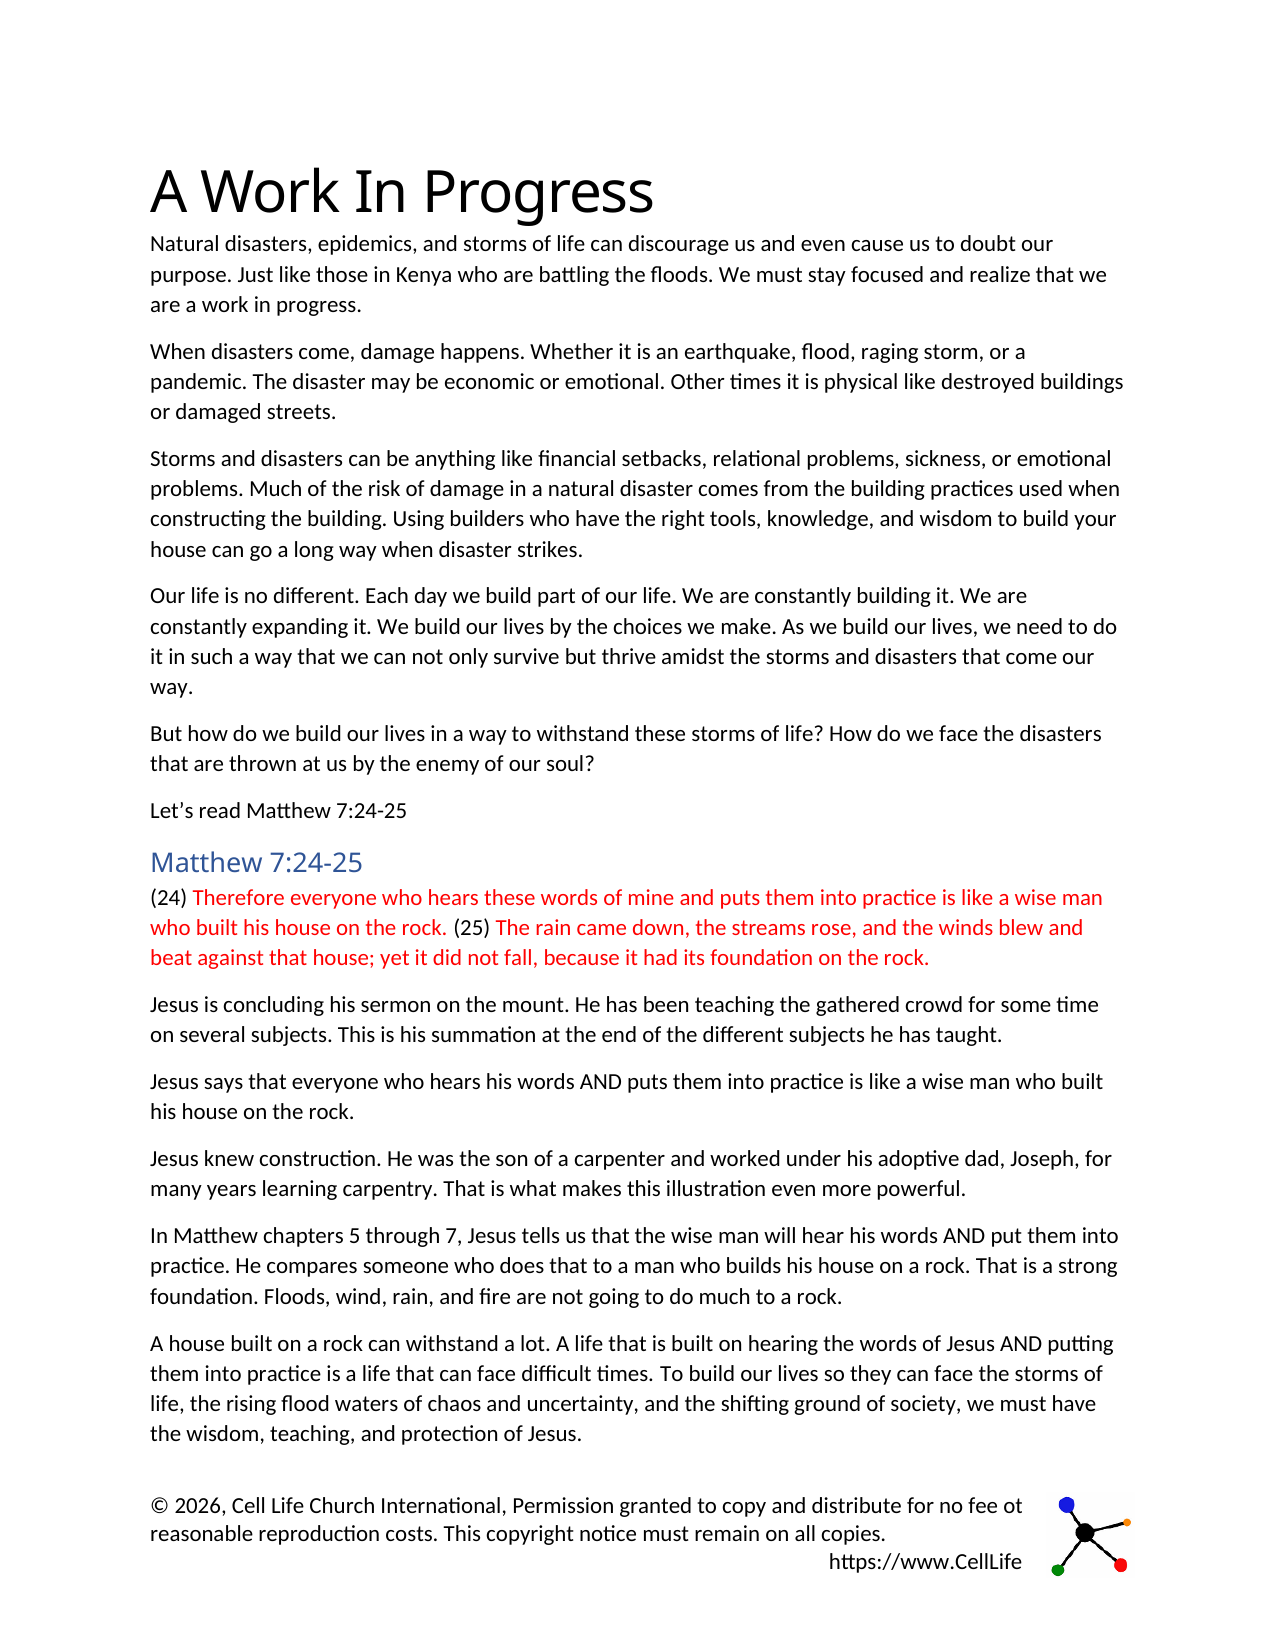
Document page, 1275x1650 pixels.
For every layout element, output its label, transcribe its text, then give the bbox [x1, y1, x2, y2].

title A Work In Progress [150, 150, 1125, 229]
text A house built on a rock can withstand a lot. A life that is built on hearing the words of Jesus AND putting them into practice is a life that can face difficult times. To build our lives so they can face the storms of life, the rising flood waters of chaos and uncertainty, and the shifting ground of society, we must have the wisdom, teaching, and protection of Jesus. [150, 1329, 1125, 1447]
text Storms and disasters can be anything like financial setbacks, relational problems, sickness, or emotional problems. Much of the risk of damage in a natural disaster comes from the building practices used when constructing the building. Using builders who have the right tools, knowledge, and wisdom to build your house can go a long way when disaster strikes. [150, 444, 1125, 563]
text (24) Therefore everyone who hears these words of mine and puts them into practice is like a wise man who built his house on the rock. (25) The rain came down, the streams rose, and the winds blew and beat against that house; yet it did not fall, because it had its foundation on the rock. [150, 883, 1125, 971]
text Jesus says that everyone who hears his words AND puts them into practice is like a wise man who built his house on the rock. [150, 1067, 1125, 1125]
text Let’s read Matthew 7:24-25 [150, 796, 1125, 824]
text But how do we build our lives in a way to withstand these storms of life? How do we face the disasters that are thrown at us by the enemy of our soul? [150, 719, 1125, 777]
text When disasters come, damage happens. Whether it is an earthquake, flood, raging storm, or a pandemic. The disaster may be economic or emotional. Other times it is physical like destroyed buildings or damaged streets. [150, 337, 1125, 425]
text Jesus is concluding his sermon on the mount. He has been teaching the gathered crowd for some time on several subjects. This is his summation at the end of the different subjects he has taught. [150, 990, 1125, 1048]
text Our life is no different. Each day we build part of our life. We are constantly building it. We are constantly expanding it. We build our lives by the choices we make. As we build our lives, we need to do it in such a way that we can not only survive but thrive amidst the storms and disasters that come our way. [150, 582, 1125, 700]
subtitle Matthew 7:24-25 [150, 843, 1125, 880]
text Natural disasters, epidemics, and storms of life can discourage us and even cause us to doubt our purpose. Just like those in Kenya who are battling the floods. We must stay focused and realize that we are a work in progress. [150, 229, 1125, 318]
text In Matthew chapters 5 through 7, Jesus tells us that the wise man will hear his words AND put them into practice. He compares someone who does that to a man who builds his house on a rock. That is a strong foundation. Floods, wind, rain, and fire are not going to do much to a rock. [150, 1221, 1125, 1310]
text Jesus knew construction. He was the son of a carpenter and worked under his adoptive dad, Joseph, for many years learning carpentry. That is what makes this illustration even more powerful. [150, 1144, 1125, 1202]
